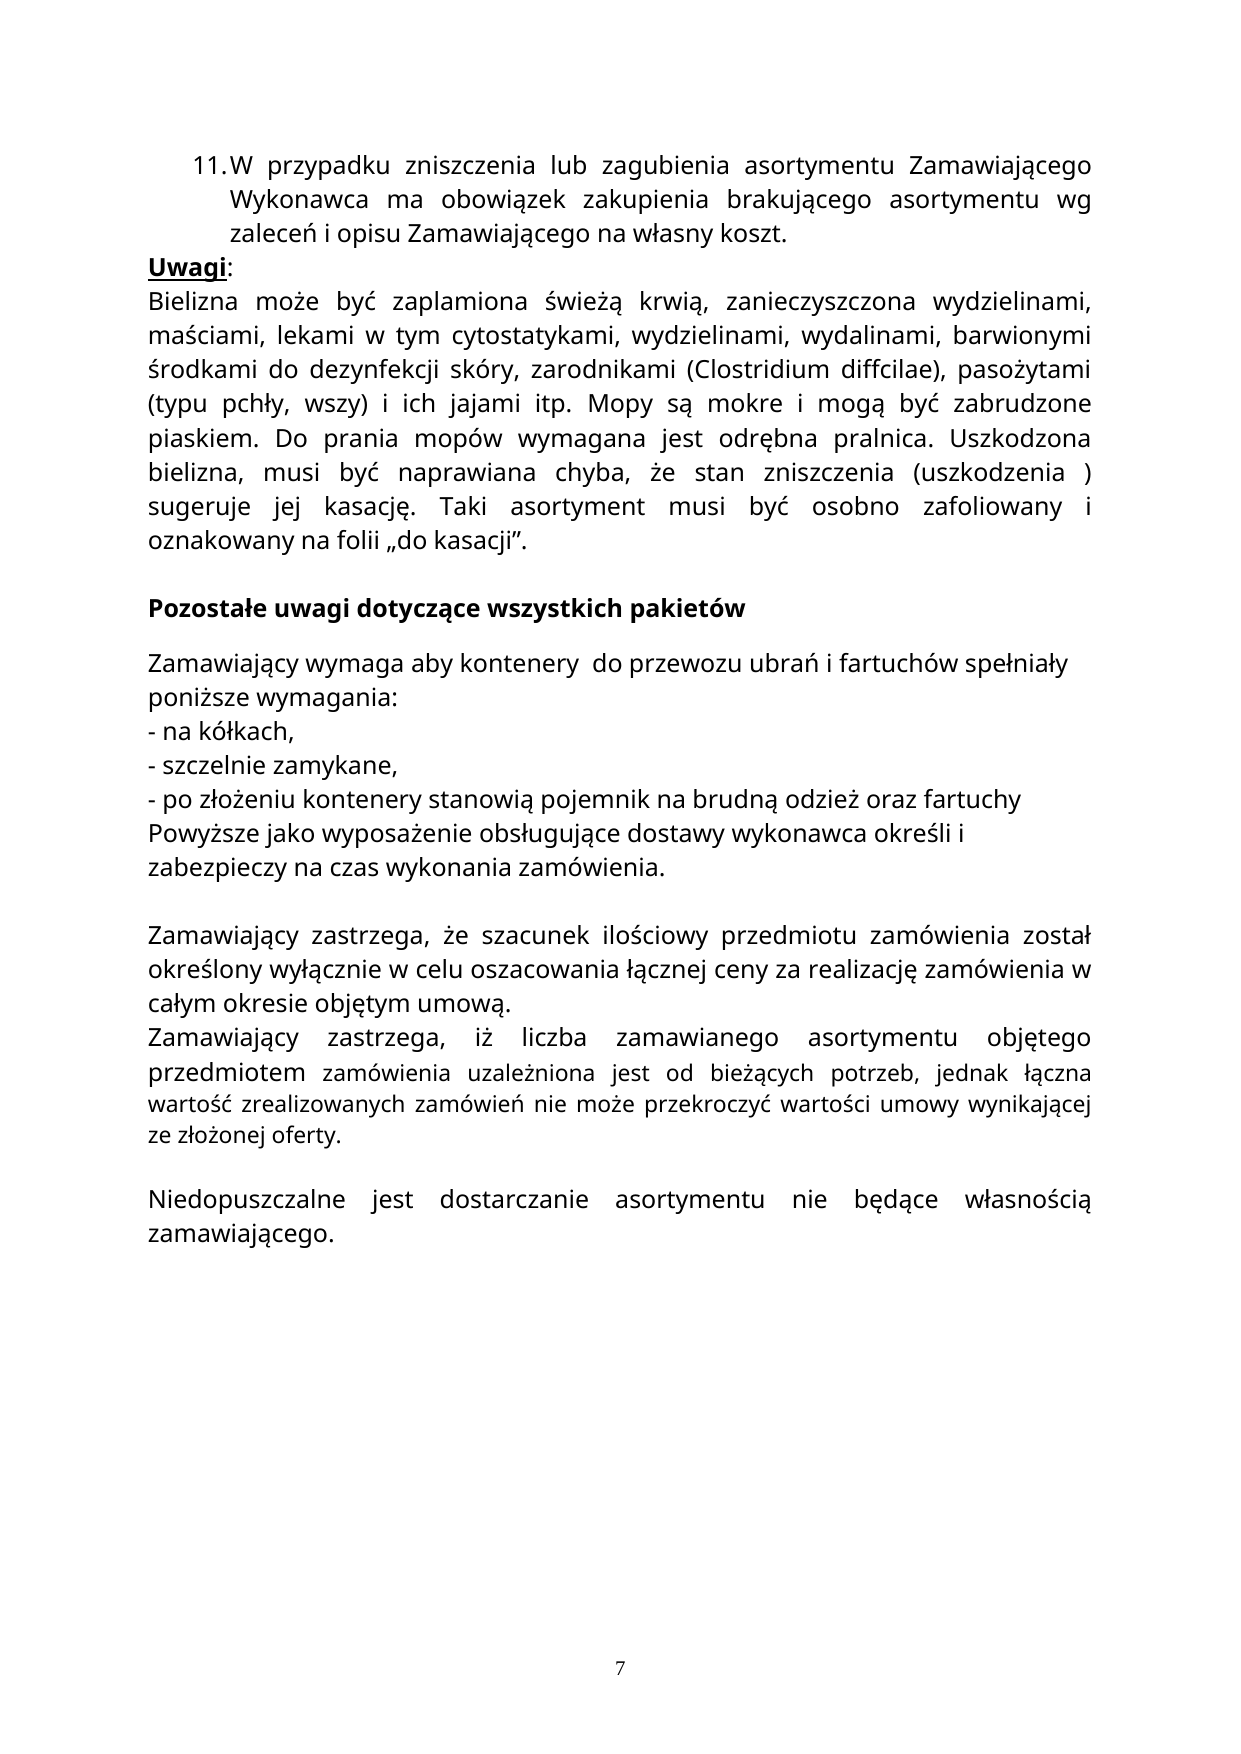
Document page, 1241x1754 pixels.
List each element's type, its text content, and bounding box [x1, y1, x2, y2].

text Powyższe jako wyposażenie obsługujące dostawy wykonawca określi i zabezpieczy na czas wykonania zamówienia. [148, 816, 1092, 884]
text Niedopuszczalne jest dostarczanie asortymentu nie będące własnością zamawiającego. [148, 1182, 1092, 1250]
list W przypadku zniszczenia lub zagubienia asortymentu Zamawiającego Wykonawca ma obowiązek zakupienia brakującego asortymentu wg zaleceń i opisu Zamawiającego na własny koszt. [192, 148, 1092, 250]
text - na kółkach, [148, 713, 1092, 748]
text Uwagi: [148, 250, 1092, 284]
text Zamawiający zastrzega, iż liczba zamawianego asortymentu objętego przedmiotem zamówienia uzależniona jest od bieżących potrzeb, jednak łączna wartość zrealizowanych zamówień nie może przekroczyć wartości umowy wynikającej ze złożonej oferty. [148, 1020, 1092, 1151]
text Zamawiający zastrzega, że szacunek ilościowy przedmiotu zamówienia został określony wyłącznie w celu oszacowania łącznej ceny za realizację zamówienia w całym okresie objętym umową. [148, 918, 1092, 1020]
text Bielizna może być zaplamiona świeżą krwią, zanieczyszczona wydzielinami, maściami, lekami w tym cytostatykami, wydzielinami, wydalinami, barwionymi środkami do dezynfekcji skóry, zarodnikami (Clostridium diffcilae), pasożytami (typu pchły, wszy) i ich jajami itp. Mopy są mokre i mogą być zabrudzone piaskiem. Do prania mopów wymagana jest odrębna pralnica. Uszkodzona bielizna, musi być naprawiana chyba, że stan zniszczenia (uszkodzenia ) sugeruje jej kasację. Taki asortyment musi być osobno zafoliowany i oznakowany na folii „do kasacji”. [148, 284, 1092, 556]
text - po złożeniu kontenery stanowią pojemnik na brudną odzież oraz fartuchy [148, 782, 1092, 816]
text Zamawiający wymaga aby kontenery do przewozu ubrań i fartuchów spełniały poniższe wymagania: [148, 645, 1092, 713]
text - szczelnie zamykane, [148, 748, 1092, 782]
list Pozostałe uwagi dotyczące wszystkich pakietów [148, 591, 1092, 624]
